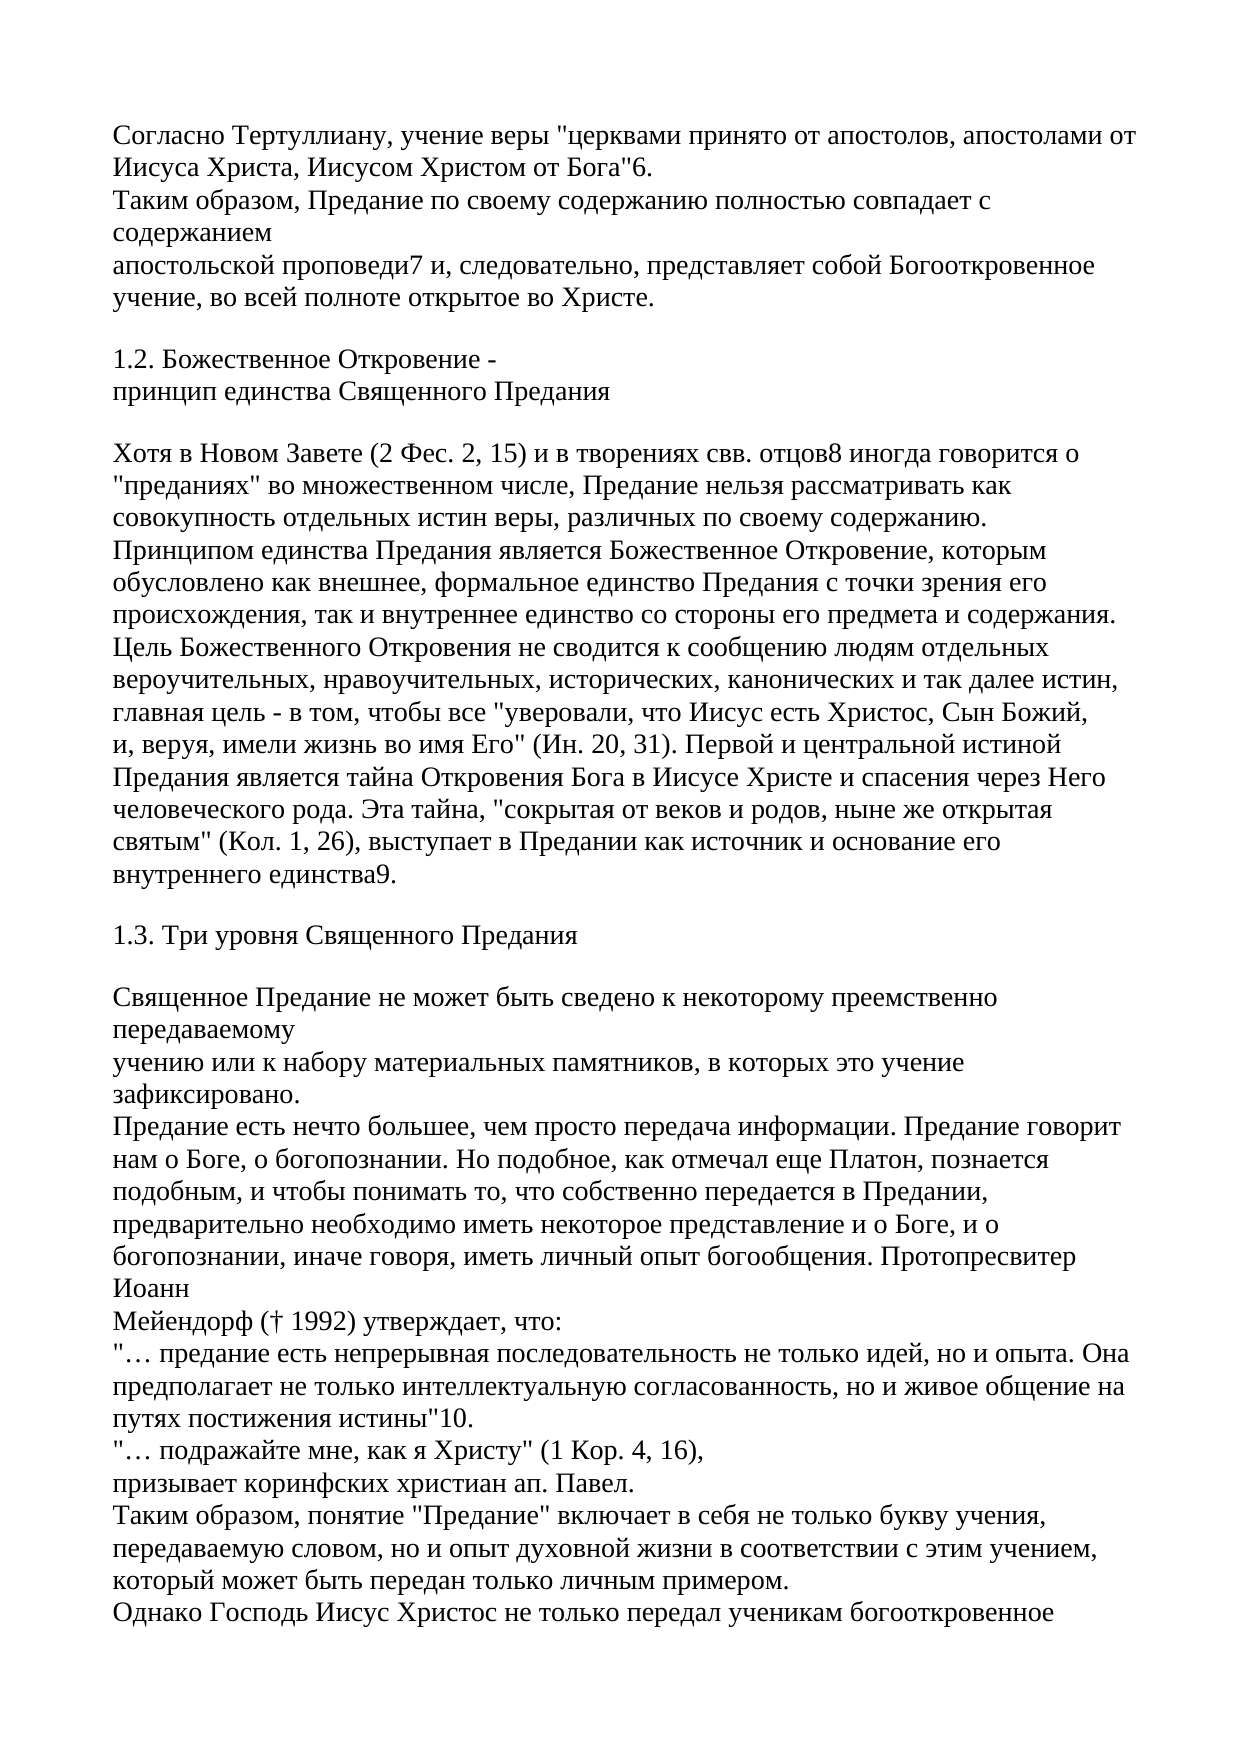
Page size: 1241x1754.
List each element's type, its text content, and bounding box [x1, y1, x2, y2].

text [112, 980, 1152, 1628]
text Хотя в Новом Завете (2 Фес. 2, 15) и в творениях свв. отцов8 иногда говорится о "преданиях" во множественном числе, Предание нельзя рассматривать как совокупность отдельных истин веры, различных по своему содержанию. Принципом единства Предания является Божественное Откровение, которым обусловлено как внешнее, формальное единство Предания с точки зрения его происхождения, так и внутреннее единство со стороны его предмета и содержания. Цель Божественного Откровения не сводится к сообщению людям отдельных вероучительных, нравоучительных, исторических, канонических и так далее истин, главная цель - в том, чтобы все "уверовали, что Иисус есть Христос, Сын Божий, и, веруя, имели жизнь во имя Его" (Ин. 20, 31). Первой и центральной истиной Предания является тайна Откровения Бога в Иисусе Христе и спасения через Него человеческого рода. Эта тайна, "сокрытая от веков и родов, ныне же открытая святым" (Кол. 1, 26), выступает в Предании как источник и основание его внутреннего единства9. [112, 436, 1152, 889]
text 1.2. Божественное Откровение - принцип единства Священного Предания [112, 342, 1152, 406]
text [112, 118, 1152, 312]
text 1.3. Три уровня Священного Предания [112, 918, 1152, 951]
